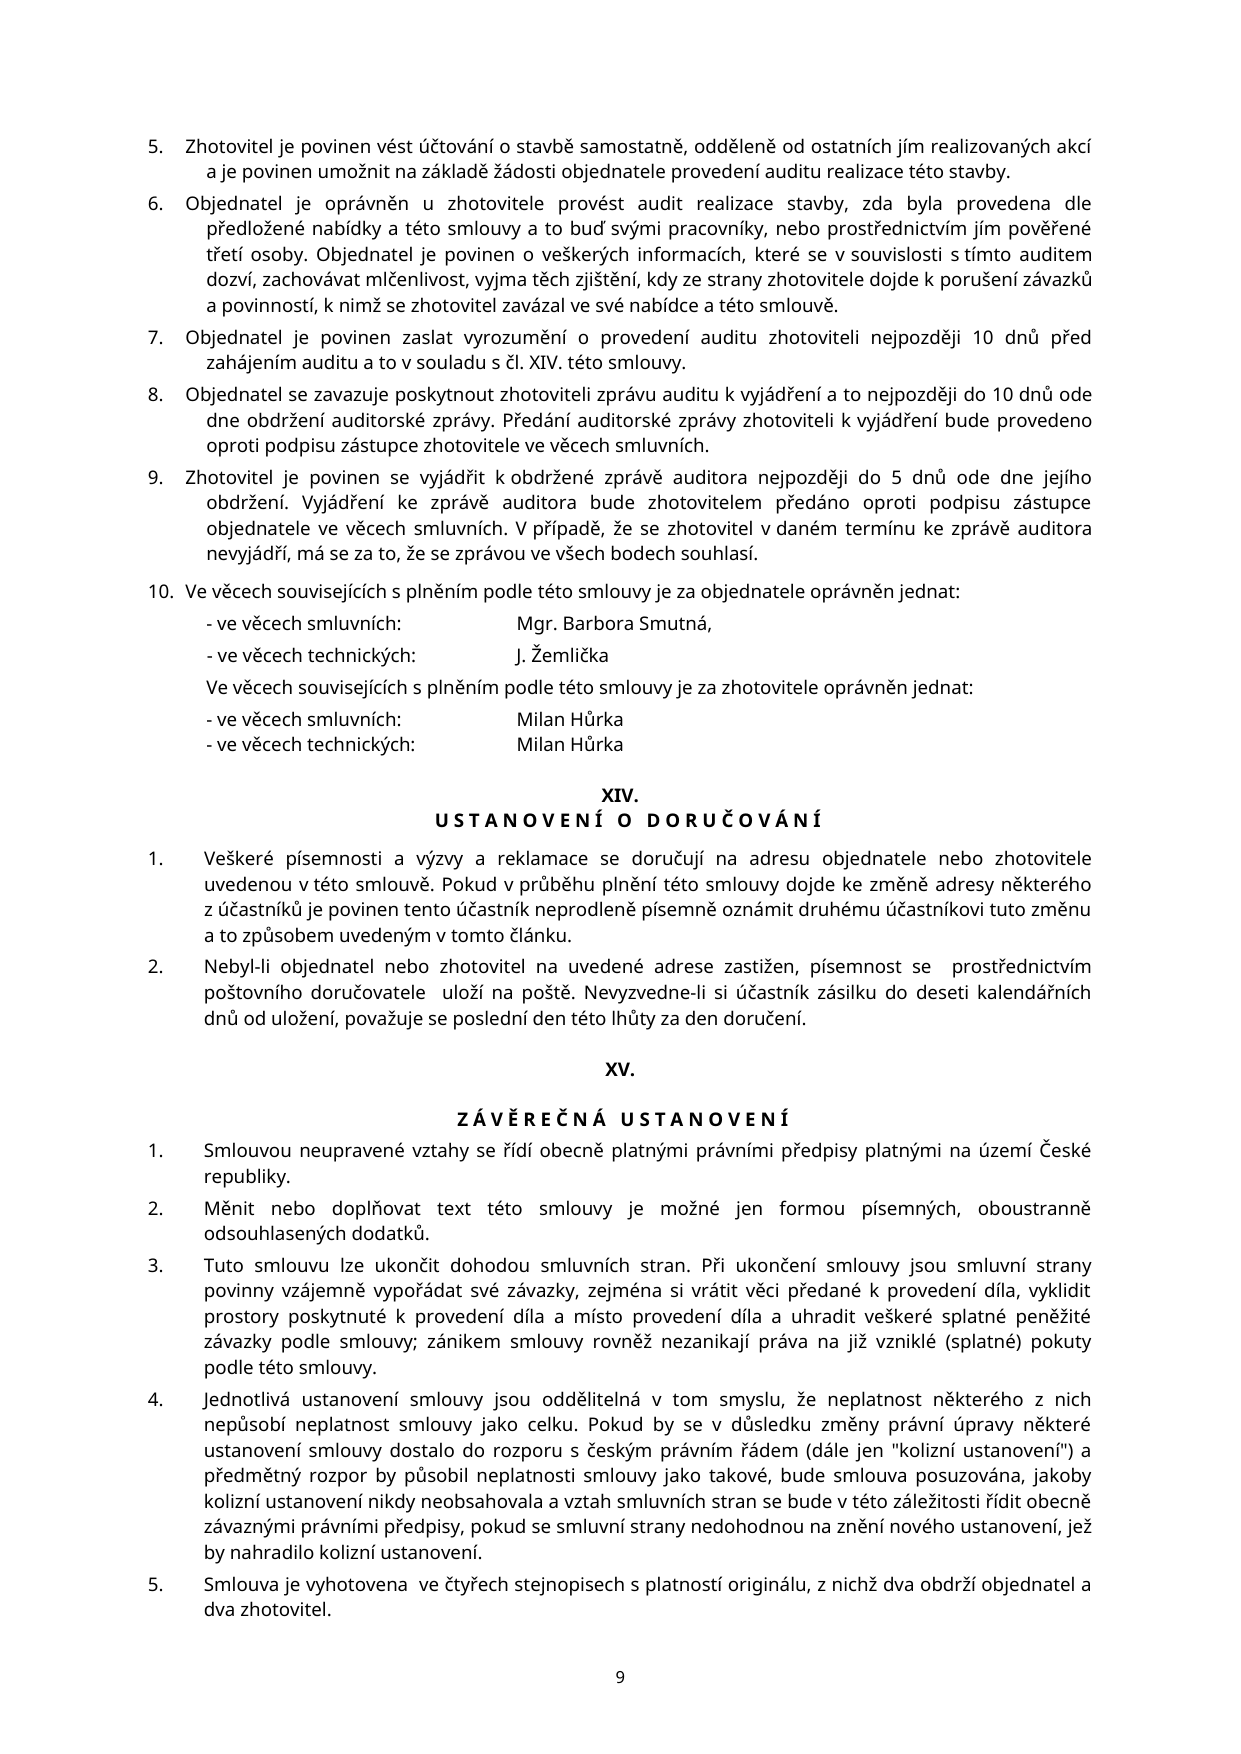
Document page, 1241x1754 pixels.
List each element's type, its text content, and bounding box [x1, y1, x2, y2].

text - ve věcech smluvních: Mgr. Barbora Smutná, [206, 611, 1093, 636]
list Zhotovitel je povinen se vyjádřit k obdržené zprávě auditora nejpozději do 5 dnů ode dne jejího obdržení. Vyjádření ke zprávě auditora bude zhotovitelem předáno oproti podpisu zástupce objednatele ve věcech smluvních. V případě, že se zhotovitel v daném termínu ke zprávě auditora nevyjádří, má se za to, že se zprávou ve všech bodech souhlasí. [148, 464, 1093, 566]
text U S T A N O V E N Í O D O R U Č O V Á N Í [148, 807, 1093, 833]
text - ve věcech smluvních: Milan Hůrka [206, 706, 1093, 731]
text XIV. [148, 782, 1093, 807]
list Nebyl-li objednatel nebo zhotovitel na uvedené adrese zastižen, písemnost se prostřednictvím poštovního doručovatele uloží na poště. Nevyzvedne-li si účastník zásilku do deseti kalendářních dnů od uložení, považuje se poslední den této lhůty za den doručení. [148, 954, 1093, 1030]
text - ve věcech technických: Milan Hůrka [206, 731, 1093, 757]
text Ve věcech souvisejících s plněním podle této smlouvy je za zhotovitele oprávněn jednat: [206, 674, 1093, 699]
list Veškeré písemnosti a výzvy a reklamace se doručují na adresu objednatele nebo zhotovitele uvedenou v této smlouvě. Pokud v průběhu plnění této smlouvy dojde ke změně adresy některého z účastníků je povinen tento účastník neprodleně písemně oznámit druhému účastníkovi tuto změnu a to způsobem uvedeným v tomto článku. [148, 845, 1093, 947]
list Tuto smlouvu lze ukončit dohodou smluvních stran. Při ukončení smlouvy jsou smluvní strany povinny vzájemně vypořádat své závazky, zejména si vrátit věci předané k provedení díla, vyklidit prostory poskytnuté k provedení díla a místo provedení díla a uhradit veškeré splatné peněžité závazky podle smlouvy; zánikem smlouvy rovněž nezanikají práva na již vzniklé (splatné) pokuty podle této smlouvy. [148, 1252, 1093, 1380]
text - ve věcech technických: J. Žemlička [207, 642, 1093, 668]
list Objednatel je oprávněn u zhotovitele provést audit realizace stavby, zda byla provedena dle předložené nabídky a této smlouvy a to buď svými pracovníky, nebo prostřednictvím jím pověřené třetí osoby. Objednatel je povinen o veškerých informacích, které se v souvislosti s tímto auditem dozví, zachovávat mlčenlivost, vyjma těch zjištění, kdy ze strany zhotovitele dojde k porušení závazků a povinností, k nimž se zhotovitel zavázal ve své nabídce a této smlouvě. [148, 190, 1093, 318]
list Objednatel je povinen zaslat vyrozumění o provedení auditu zhotoviteli nejpozději 10 dnů před zahájením auditu a to v souladu s čl. XIV. této smlouvy. [148, 324, 1093, 375]
list Smlouvou neupravené vztahy se řídí obecně platnými právními předpisy platnými na území České republiky. [148, 1138, 1093, 1189]
list Jednotlivá ustanovení smlouvy jsou oddělitelná v tom smyslu, že neplatnost některého z nich nepůsobí neplatnost smlouvy jako celku. Pokud by se v důsledku změny právní úpravy některé ustanovení smlouvy dostalo do rozporu s českým právním řádem (dále jen "kolizní ustanovení") a předmětný rozpor by působil neplatnosti smlouvy jako takové, bude smlouva posuzována, jakoby kolizní ustanovení nikdy neobsahovala a vztah smluvních stran se bude v této záležitosti řídit obecně závaznými právními předpisy, pokud se smluvní strany nedohodnou na znění nového ustanovení, jež by nahradilo kolizní ustanovení. [148, 1386, 1093, 1565]
text XV. [148, 1056, 1093, 1081]
list Objednatel se zavazuje poskytnout zhotoviteli zprávu auditu k vyjádření a to nejpozději do 10 dnů ode dne obdržení auditorské zprávy. Předání auditorské zprávy zhotoviteli k vyjádření bude provedeno oproti podpisu zástupce zhotovitele ve věcech smluvních. [148, 381, 1093, 458]
list Smlouva je vyhotovena ve čtyřech stejnopisech s platností originálu, z nichž dva obdrží objednatel a dva zhotovitel. [148, 1571, 1093, 1622]
text Z Á V Ě R E Č N Á U S T A N O V E N Í [148, 1106, 1093, 1131]
list Zhotovitel je povinen vést účtování o stavbě samostatně, odděleně od ostatních jím realizovaných akcí a je povinen umožnit na základě žádosti objednatele provedení auditu realizace této stavby. [148, 133, 1093, 184]
list Měnit nebo doplňovat text této smlouvy je možné jen formou písemných, oboustranně odsouhlasených dodatků. [148, 1195, 1093, 1246]
list Ve věcech souvisejících s plněním podle této smlouvy je za objednatele oprávněn jednat: [148, 579, 1093, 604]
